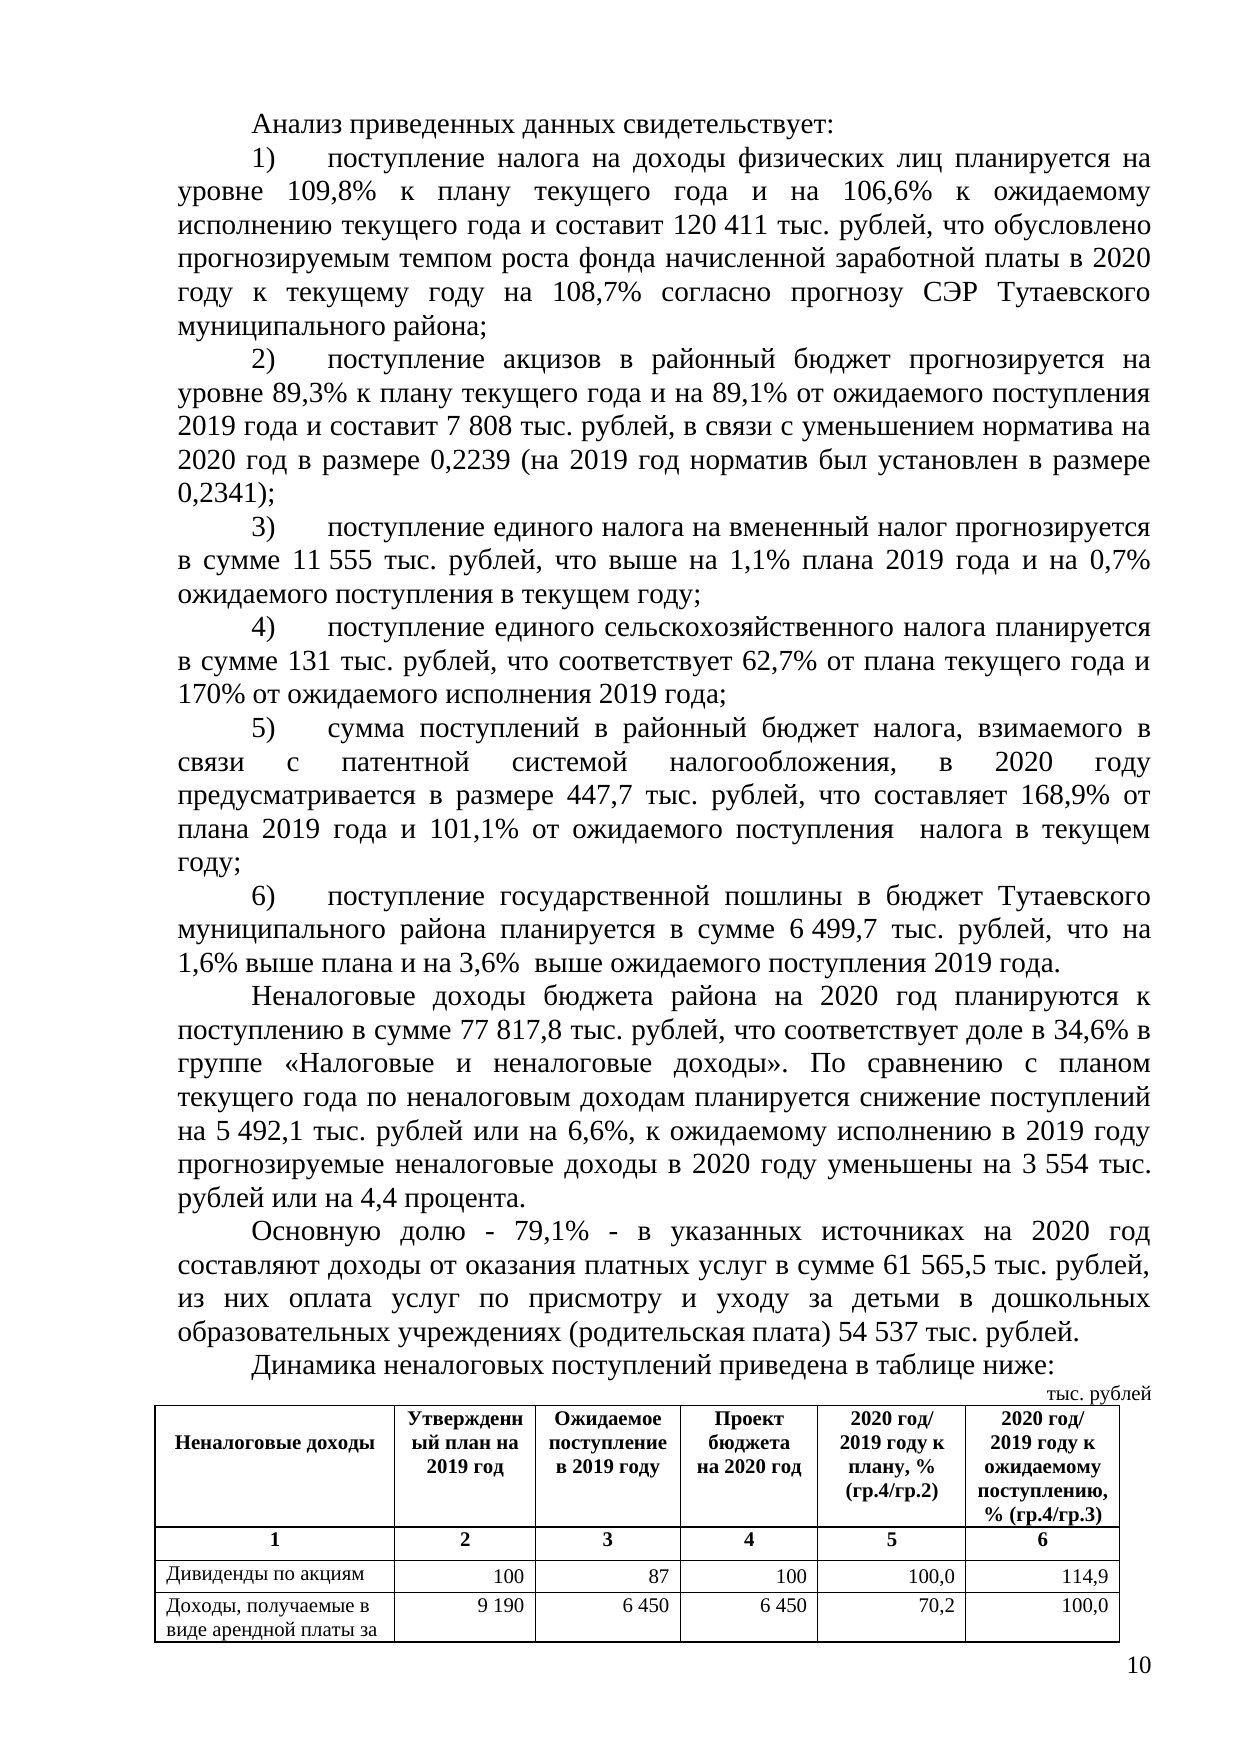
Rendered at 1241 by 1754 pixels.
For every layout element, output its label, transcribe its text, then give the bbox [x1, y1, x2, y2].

text Неналоговые доходы бюджета района на 2020 год планируются к поступлению в сумме 77 817,8 тыс. рублей, что соответствует доле в 34,6% в группе «Налоговые и неналоговые доходы». По сравнению с планом текущего года по неналоговым доходам планируется снижение поступлений на 5 492,1 тыс. рублей или на 6,6%, к ожидаемому исполнению в 2019 году прогнозируемые неналоговые доходы в 2020 году уменьшены на 3 554 тыс. рублей или на 4,4 процента. [177, 978, 1152, 1213]
text Анализ приведенных данных свидетельствует: [177, 106, 1152, 140]
list поступление единого налога на вмененный налог прогнозируется в сумме 11 555 тыс. рублей, что выше на 1,1% плана 2019 года и на 0,7% ожидаемого поступления в текущем году; [177, 509, 1152, 609]
table_cell 100,0 [966, 1593, 1119, 1641]
table_cell 1 [156, 1528, 394, 1560]
list сумма поступлений в районный бюджет налога, взимаемого в связи с патентной системой налогообложения, в 2020 году предусматривается в размере 447,7 тыс. рублей, что составляет 168,9% от плана 2019 года и 101,1% от ожидаемого поступления налога в текущем году; [177, 710, 1152, 878]
table_header Утвержденный план на 2019 год [395, 1406, 535, 1526]
table_header 2020 год/ 2019 году к плану, % (гр.4/гр.2) [818, 1406, 965, 1526]
table_cell 6 450 [536, 1593, 680, 1641]
table_cell 2 [395, 1528, 535, 1560]
table_cell 9 190 [395, 1593, 535, 1641]
table_cell 70,2 [818, 1593, 965, 1641]
table_cell 6 450 [681, 1593, 817, 1641]
list поступление налога на доходы физических лиц планируется на уровне 109,8% к плану текущего года и на 106,6% к ожидаемому исполнению текущего года и составит 120 411 тыс. рублей, что обусловлено прогнозируемым темпом роста фонда начисленной заработной платы в 2020 году к текущему году на 108,7% согласно прогнозу СЭР Тутаевского муниципального района; [177, 140, 1152, 341]
table_cell 100,0 [818, 1561, 965, 1592]
table_cell 100 [681, 1561, 817, 1592]
table_cell 100 [395, 1561, 535, 1592]
table_cell 4 [681, 1528, 817, 1560]
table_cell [156, 1593, 394, 1641]
text Динамика неналоговых поступлений приведена в таблице ниже: [177, 1347, 1152, 1381]
table_cell 5 [818, 1528, 965, 1560]
table_cell Дивиденды по акциям [156, 1561, 394, 1592]
list поступление государственной пошлины в бюджет Тутаевского муниципального района планируется в сумме 6 499,7 тыс. рублей, что на 1,6% выше плана и на 3,6% выше ожидаемого поступления 2019 года. [177, 878, 1152, 978]
table_header Проект бюджета на 2020 год [681, 1406, 817, 1526]
list поступление единого сельскохозяйственного налога планируется в сумме 131 тыс. рублей, что соответствует 62,7% от плана текущего года и 170% от ожидаемого исполнения 2019 года; [177, 609, 1152, 710]
table_header Неналоговые доходы [156, 1406, 394, 1526]
table_cell 6 [966, 1528, 1119, 1560]
list поступление акцизов в районный бюджет прогнозируется на уровне 89,3% к плану текущего года и на 89,1% от ожидаемого поступления 2019 года и составит 7 808 тыс. рублей, в связи с уменьшением норматива на 2020 год в размере 0,2239 (на 2019 год норматив был установлен в размере 0,2341); [177, 341, 1152, 509]
table_cell 3 [536, 1528, 680, 1560]
text Основную долю - 79,1% - в указанных источниках на 2020 год составляют доходы от оказания платных услуг в сумме 61 565,5 тыс. рублей, из них оплата услуг по присмотру и уходу за детьми в дошкольных образовательных учреждениях (родительская плата) 54 537 тыс. рублей. [177, 1213, 1152, 1347]
table_header Ожидаемое поступление в 2019 году [536, 1406, 680, 1526]
table_header 2020 год/ 2019 году к ожидаемому поступлению, % (гр.4/гр.3) [966, 1406, 1119, 1526]
table_cell 114,9 [966, 1561, 1119, 1592]
table_cell 87 [536, 1561, 680, 1592]
text тыс. рублей [177, 1381, 1152, 1405]
